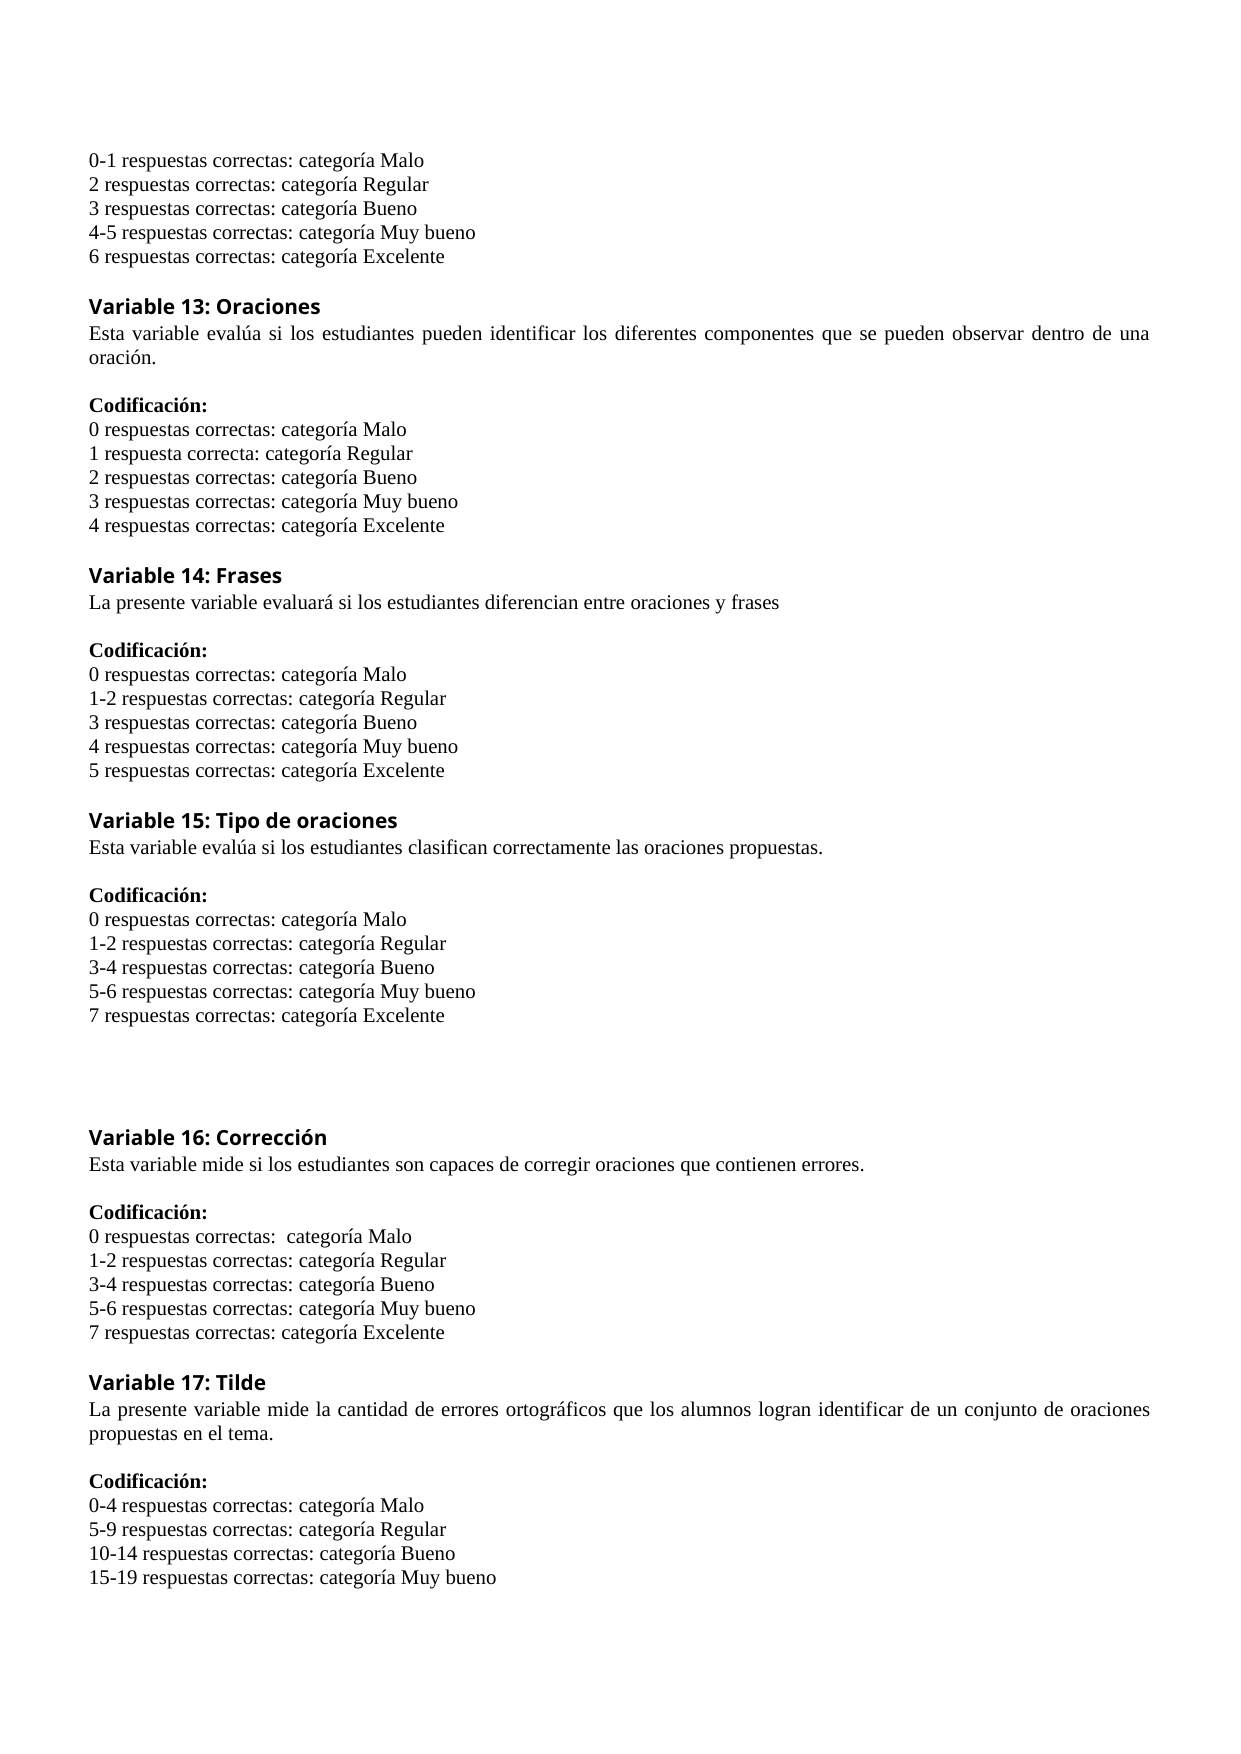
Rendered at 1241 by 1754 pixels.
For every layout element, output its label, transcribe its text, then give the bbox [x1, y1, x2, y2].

text La presente variable mide la cantidad de errores ortográficos que los alumnos logran identificar de un conjunto de oraciones propuestas en el tema. [89, 1397, 1152, 1445]
text 10-14 respuestas correctas: categoría Bueno [89, 1541, 1152, 1565]
text 4 respuestas correctas: categoría Excelente [89, 513, 1152, 537]
text 1-2 respuestas correctas: categoría Regular [89, 1248, 1152, 1272]
subtitle Variable 16: Corrección [89, 1123, 1152, 1152]
text 2 respuestas correctas: categoría Bueno [89, 465, 1152, 489]
text 5-6 respuestas correctas: categoría Muy bueno [89, 979, 1152, 1003]
text 1-2 respuestas correctas: categoría Regular [89, 931, 1152, 955]
text 0 respuestas correctas: categoría Malo [89, 417, 1152, 441]
text 2 respuestas correctas: categoría Regular [89, 172, 1152, 196]
text 5-9 respuestas correctas: categoría Regular [89, 1517, 1152, 1541]
text 6 respuestas correctas: categoría Excelente [89, 244, 1152, 268]
text 3 respuestas correctas: categoría Muy bueno [89, 489, 1152, 513]
text Esta variable mide si los estudiantes son capaces de corregir oraciones que contienen errores. [89, 1152, 1152, 1176]
text 0-4 respuestas correctas: categoría Malo [89, 1493, 1152, 1517]
text 1 respuesta correcta: categoría Regular [89, 441, 1152, 465]
text 3 respuestas correctas: categoría Bueno [89, 710, 1152, 734]
text 0-1 respuestas correctas: categoría Malo [89, 148, 1152, 172]
text 4-5 respuestas correctas: categoría Muy bueno [89, 220, 1152, 244]
subtitle Variable 14: Frases [89, 561, 1152, 589]
text 3-4 respuestas correctas: categoría Bueno [89, 1272, 1152, 1296]
text 3 respuestas correctas: categoría Bueno [89, 196, 1152, 220]
text Codificación: [89, 1469, 1152, 1493]
subtitle Variable 17: Tilde [89, 1368, 1152, 1397]
subtitle Variable 13: Oraciones [89, 292, 1152, 321]
text Codificación: [89, 638, 1152, 662]
subtitle Variable 15: Tipo de oraciones [89, 806, 1152, 834]
text 1-2 respuestas correctas: categoría Regular [89, 686, 1152, 710]
text Esta variable evalúa si los estudiantes pueden identificar los diferentes componentes que se pueden observar dentro de una oración. [89, 321, 1152, 369]
text Codificación: [89, 393, 1152, 417]
text 5-6 respuestas correctas: categoría Muy bueno [89, 1296, 1152, 1320]
text 15-19 respuestas correctas: categoría Muy bueno [89, 1565, 1152, 1589]
text 0 respuestas correctas: categoría Malo [89, 662, 1152, 686]
text 7 respuestas correctas: categoría Excelente [89, 1320, 1152, 1344]
text Esta variable evalúa si los estudiantes clasifican correctamente las oraciones propuestas. [89, 834, 1152, 859]
text Codificación: [89, 883, 1152, 907]
text La presente variable evaluará si los estudiantes diferencian entre oraciones y frases [89, 589, 1152, 614]
text Codificación: [89, 1200, 1152, 1224]
text 7 respuestas correctas: categoría Excelente [89, 1003, 1152, 1027]
text 4 respuestas correctas: categoría Muy bueno [89, 734, 1152, 758]
text 0 respuestas correctas: categoría Malo [89, 1224, 1152, 1248]
text 3-4 respuestas correctas: categoría Bueno [89, 955, 1152, 979]
text 0 respuestas correctas: categoría Malo [89, 907, 1152, 931]
text 5 respuestas correctas: categoría Excelente [89, 758, 1152, 782]
